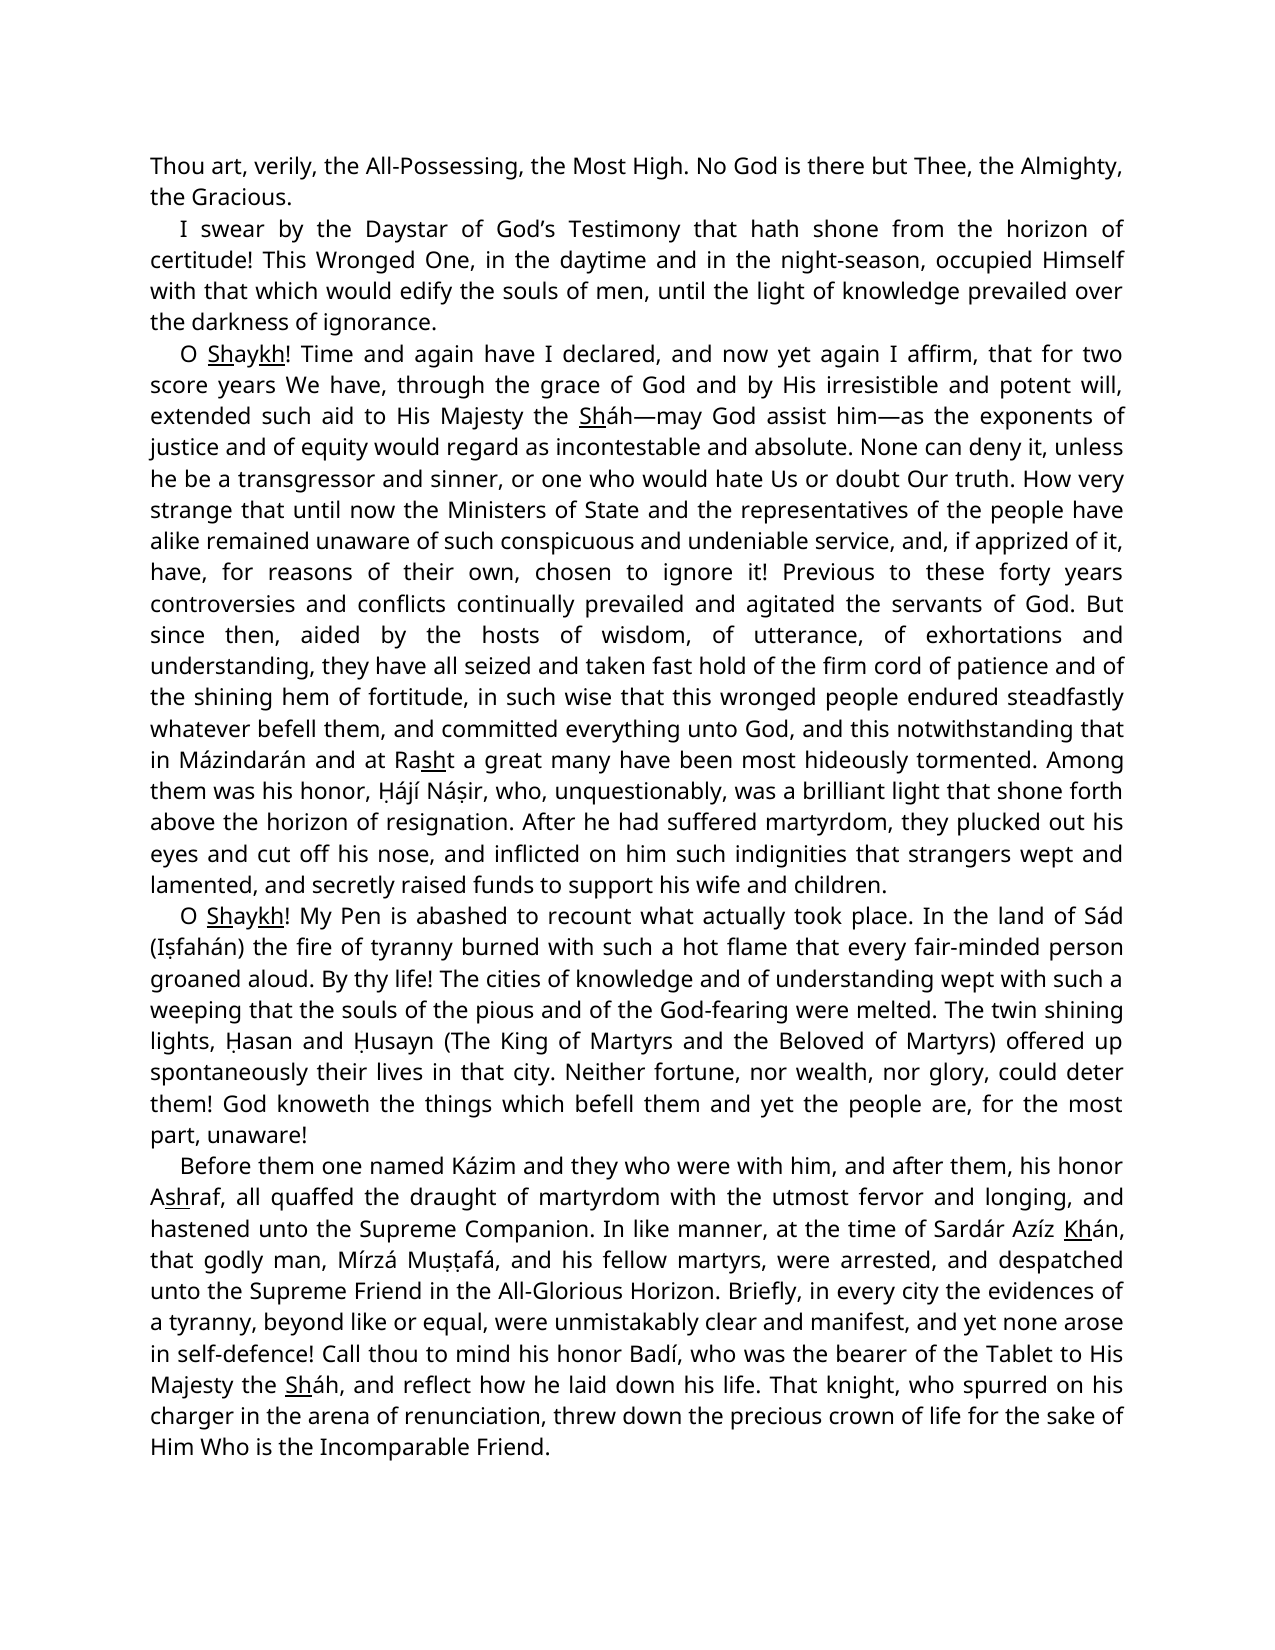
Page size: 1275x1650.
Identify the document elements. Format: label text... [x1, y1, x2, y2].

text Before them one named Kázim and they who were with him, and after them, his honor Ashraf, all quaffed the draught of martyrdom with the utmost fervor and longing, and hastened unto the Supreme Companion. In like manner, at the time of Sardár Azíz Khán, that godly man, Mírzá Muṣṭafá, and his fellow martyrs, were arrested, and despatched unto the Supreme Friend in the All-Glorious Horizon. Briefly, in every city the evidences of a tyranny, beyond like or equal, were unmistakably clear and manifest, and yet none arose in self-defence! Call thou to mind his honor Badí, who was the bearer of the Tablet to His Majesty the Sháh, and reflect how he laid down his life. That knight, who spurred on his charger in the arena of renunciation, threw down the precious crown of life for the sake of Him Who is the Incomparable Friend. [150, 1150, 1125, 1462]
text I swear by the Daystar of God’s Testimony that hath shone from the horizon of certitude! This Wronged One, in the daytime and in the night-season, occupied Himself with that which would edify the souls of men, until the light of knowledge prevailed over the darkness of ignorance. [150, 212, 1125, 337]
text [150, 150, 1125, 212]
text O Shaykh! Time and again have I declared, and now yet again I affirm, that for two score years We have, through the grace of God and by His irresistible and potent will, extended such aid to His Majesty the Sháh—may God assist him—as the exponents of justice and of equity would regard as incontestable and absolute. None can deny it, unless he be a transgressor and sinner, or one who would hate Us or doubt Our truth. How very strange that until now the Ministers of State and the representatives of the people have alike remained unaware of such conspicuous and undeniable service, and, if apprized of it, have, for reasons of their own, chosen to ignore it! Previous to these forty years controversies and conflicts continually prevailed and agitated the servants of God. But since then, aided by the hosts of wisdom, of utterance, of exhortations and understanding, they have all seized and taken fast hold of the firm cord of patience and of the shining hem of fortitude, in such wise that this wronged people endured steadfastly whatever befell them, and committed everything unto God, and this notwithstanding that in Mázindarán and at Rasht a great many have been most hideously tormented. Among them was his honor, Ḥájí Náṣir, who, unquestionably, was a brilliant light that shone forth above the horizon of resignation. After he had suffered martyrdom, they plucked out his eyes and cut off his nose, and inflicted on him such indignities that strangers wept and lamented, and secretly raised funds to support his wife and children. [150, 337, 1125, 900]
text O Shaykh! My Pen is abashed to recount what actually took place. In the land of Sád (Iṣfahán) the fire of tyranny burned with such a hot flame that every fair-minded person groaned aloud. By thy life! The cities of knowledge and of understanding wept with such a weeping that the souls of the pious and of the God-fearing were melted. The twin shining lights, Ḥasan and Ḥusayn (The King of Martyrs and the Beloved of Martyrs) offered up spontaneously their lives in that city. Neither fortune, nor wealth, nor glory, could deter them! God knoweth the things which befell them and yet the people are, for the most part, unaware! [150, 900, 1125, 1150]
